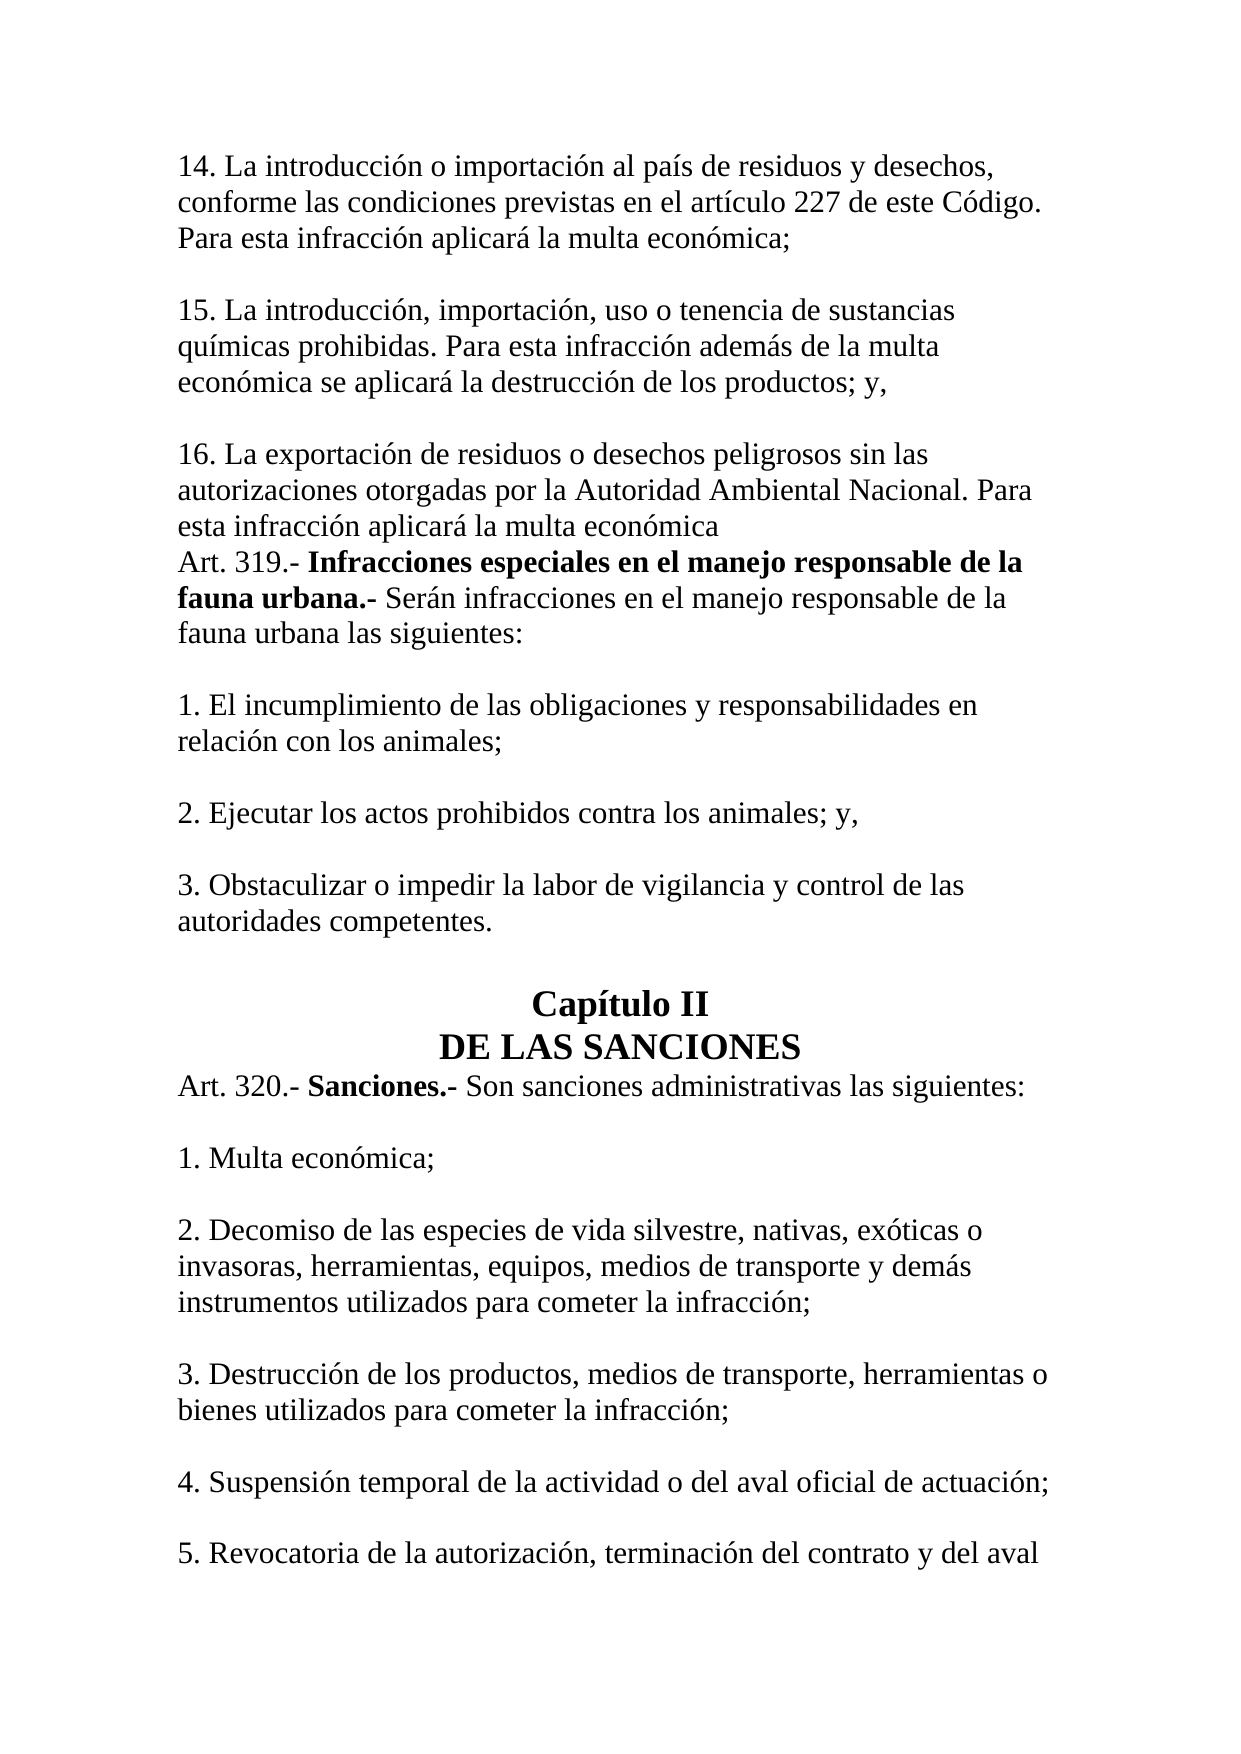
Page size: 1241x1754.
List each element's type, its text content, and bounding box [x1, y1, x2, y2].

text Art. 319.- Infracciones especiales en el manejo responsable de la fauna urbana.- Serán infracciones en el manejo responsable de la fauna urbana las siguientes: 1. El incumplimiento de las obligaciones y responsabilidades en relación con los animales; 2. Ejecutar los actos prohibidos contra los animales; y, 3. Obstaculizar o impedir la labor de vigilancia y control de las autoridades competentes. [177, 543, 1063, 938]
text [177, 1068, 1063, 1571]
text Capítulo II DE LAS SANCIONES [177, 938, 1063, 1068]
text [177, 148, 1063, 543]
